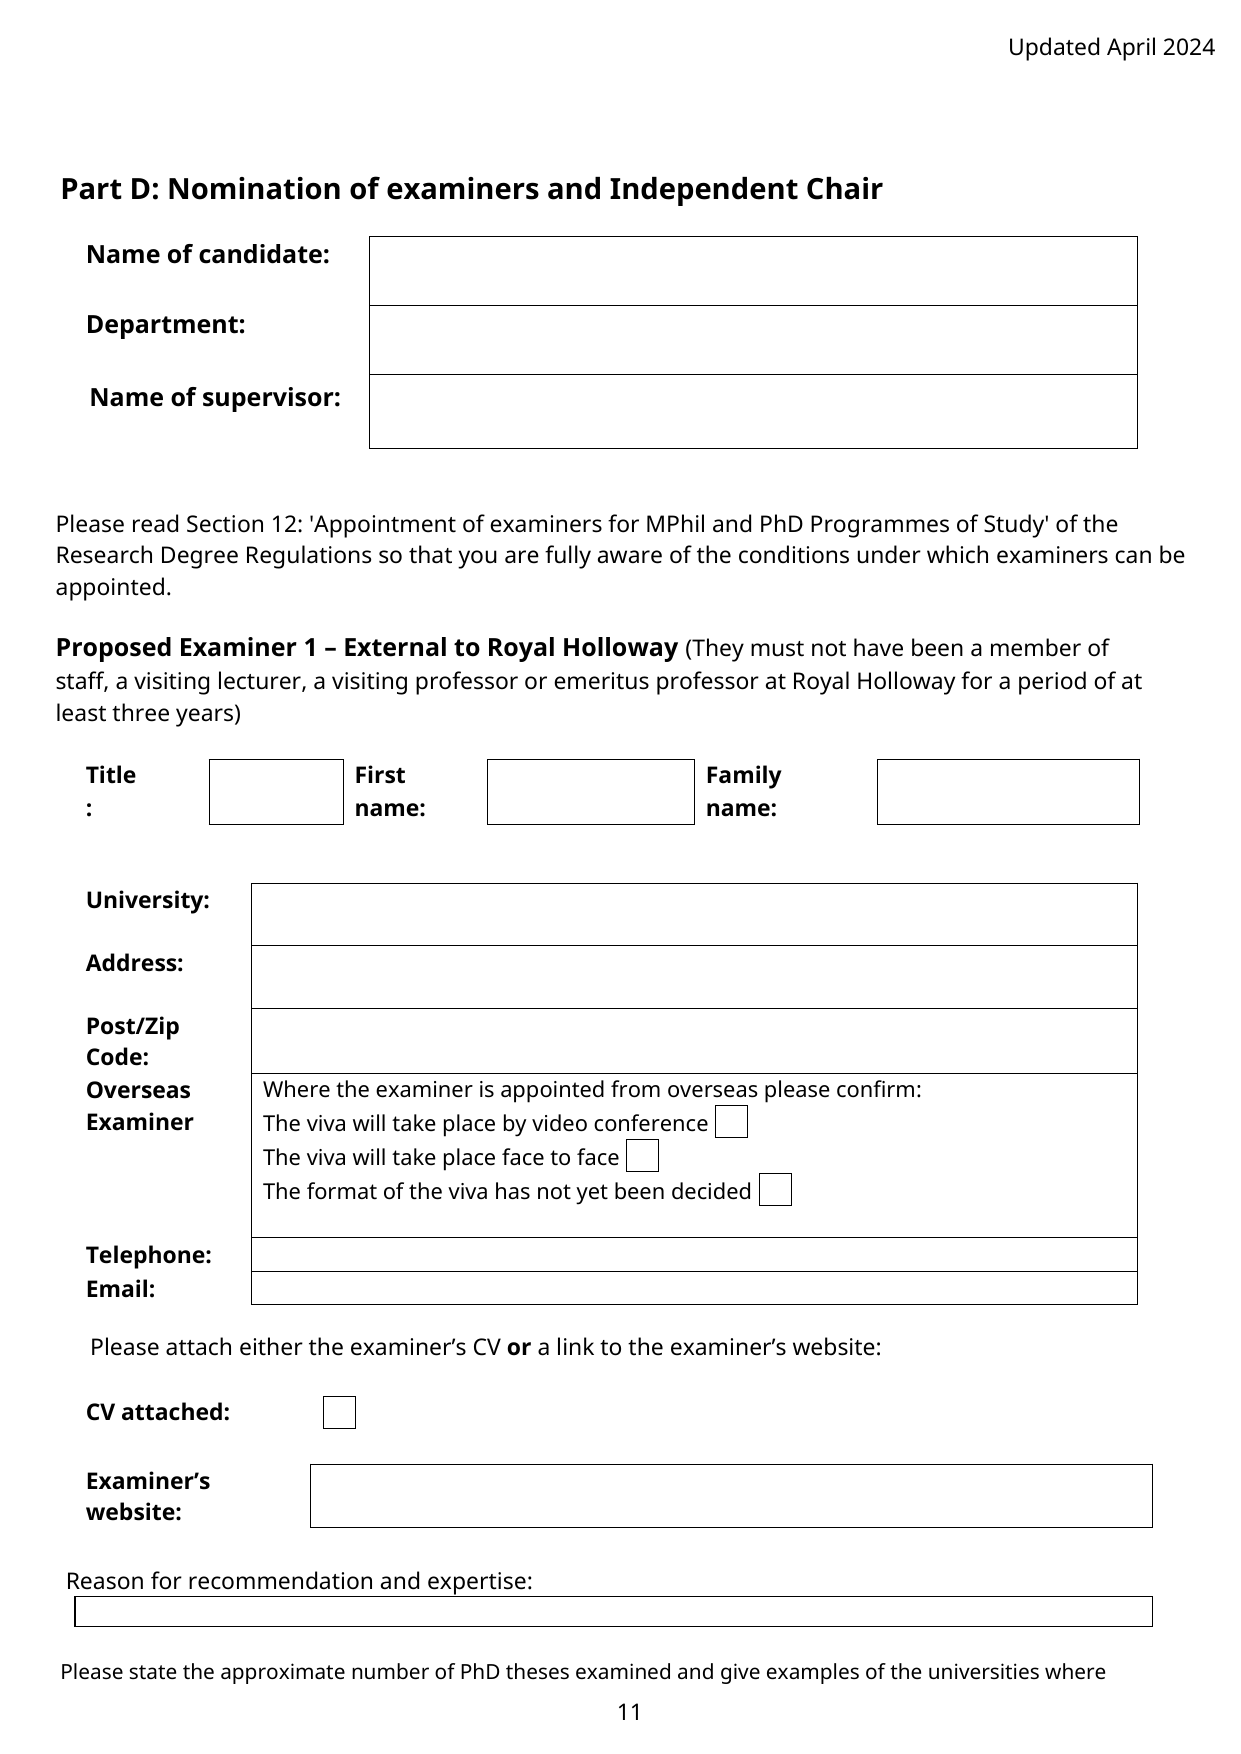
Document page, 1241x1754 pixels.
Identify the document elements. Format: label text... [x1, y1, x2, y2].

table_header [76, 1597, 1152, 1626]
subtitle Part D: Nomination of examiners and Independent Chair [60, 168, 1215, 208]
table_header University: [74, 883, 251, 945]
table_cell [252, 946, 1137, 1008]
table_cell Where the examiner is appointed from overseas please confirm: The viva will take place by video conference The viva will take place face to face The format of the viva has not yet been decided [252, 1074, 1137, 1237]
table_cell Examiner’s website: [74, 1464, 310, 1527]
text Please read Section 12: 'Appointment of examiners for MPhil and PhD Programmes of Study' of the Research Degree Regulations so that you are fully aware of the conditions under which examiners can be appointed. [55, 508, 1215, 602]
table_cell Telephone: [74, 1237, 251, 1271]
table_header First name: [344, 759, 487, 824]
table_header [252, 884, 1137, 945]
table_header [210, 760, 343, 824]
table_cell [370, 306, 1137, 374]
table_cell Overseas Examiner [74, 1073, 251, 1237]
text Proposed Examiner 1 – External to Royal Holloway (They must not have been a member of staff, a visiting lecturer, a visiting professor or emeritus professor at Royal Holloway for a period of at least three years) [55, 630, 1155, 728]
table_cell Address: [74, 945, 251, 1008]
table_cell [74, 305, 369, 374]
table_header Family name: [695, 759, 877, 824]
table_cell [311, 1465, 1152, 1527]
table_cell [370, 375, 1137, 448]
table_header [370, 237, 1137, 305]
table_cell Post/Zip Code: [74, 1008, 251, 1072]
table_header [311, 1395, 1093, 1463]
table_cell [74, 374, 369, 448]
text Reason for recommendation and expertise: [60, 1565, 1215, 1596]
table_cell [252, 1272, 1137, 1304]
table_cell [252, 1238, 1137, 1271]
table_header [74, 236, 369, 305]
table_header Title: [74, 759, 209, 824]
table_header [488, 760, 694, 824]
table_header [878, 760, 1139, 824]
table_cell Email: [74, 1271, 251, 1304]
table_header CV attached: [74, 1395, 311, 1463]
table_cell [252, 1009, 1137, 1072]
